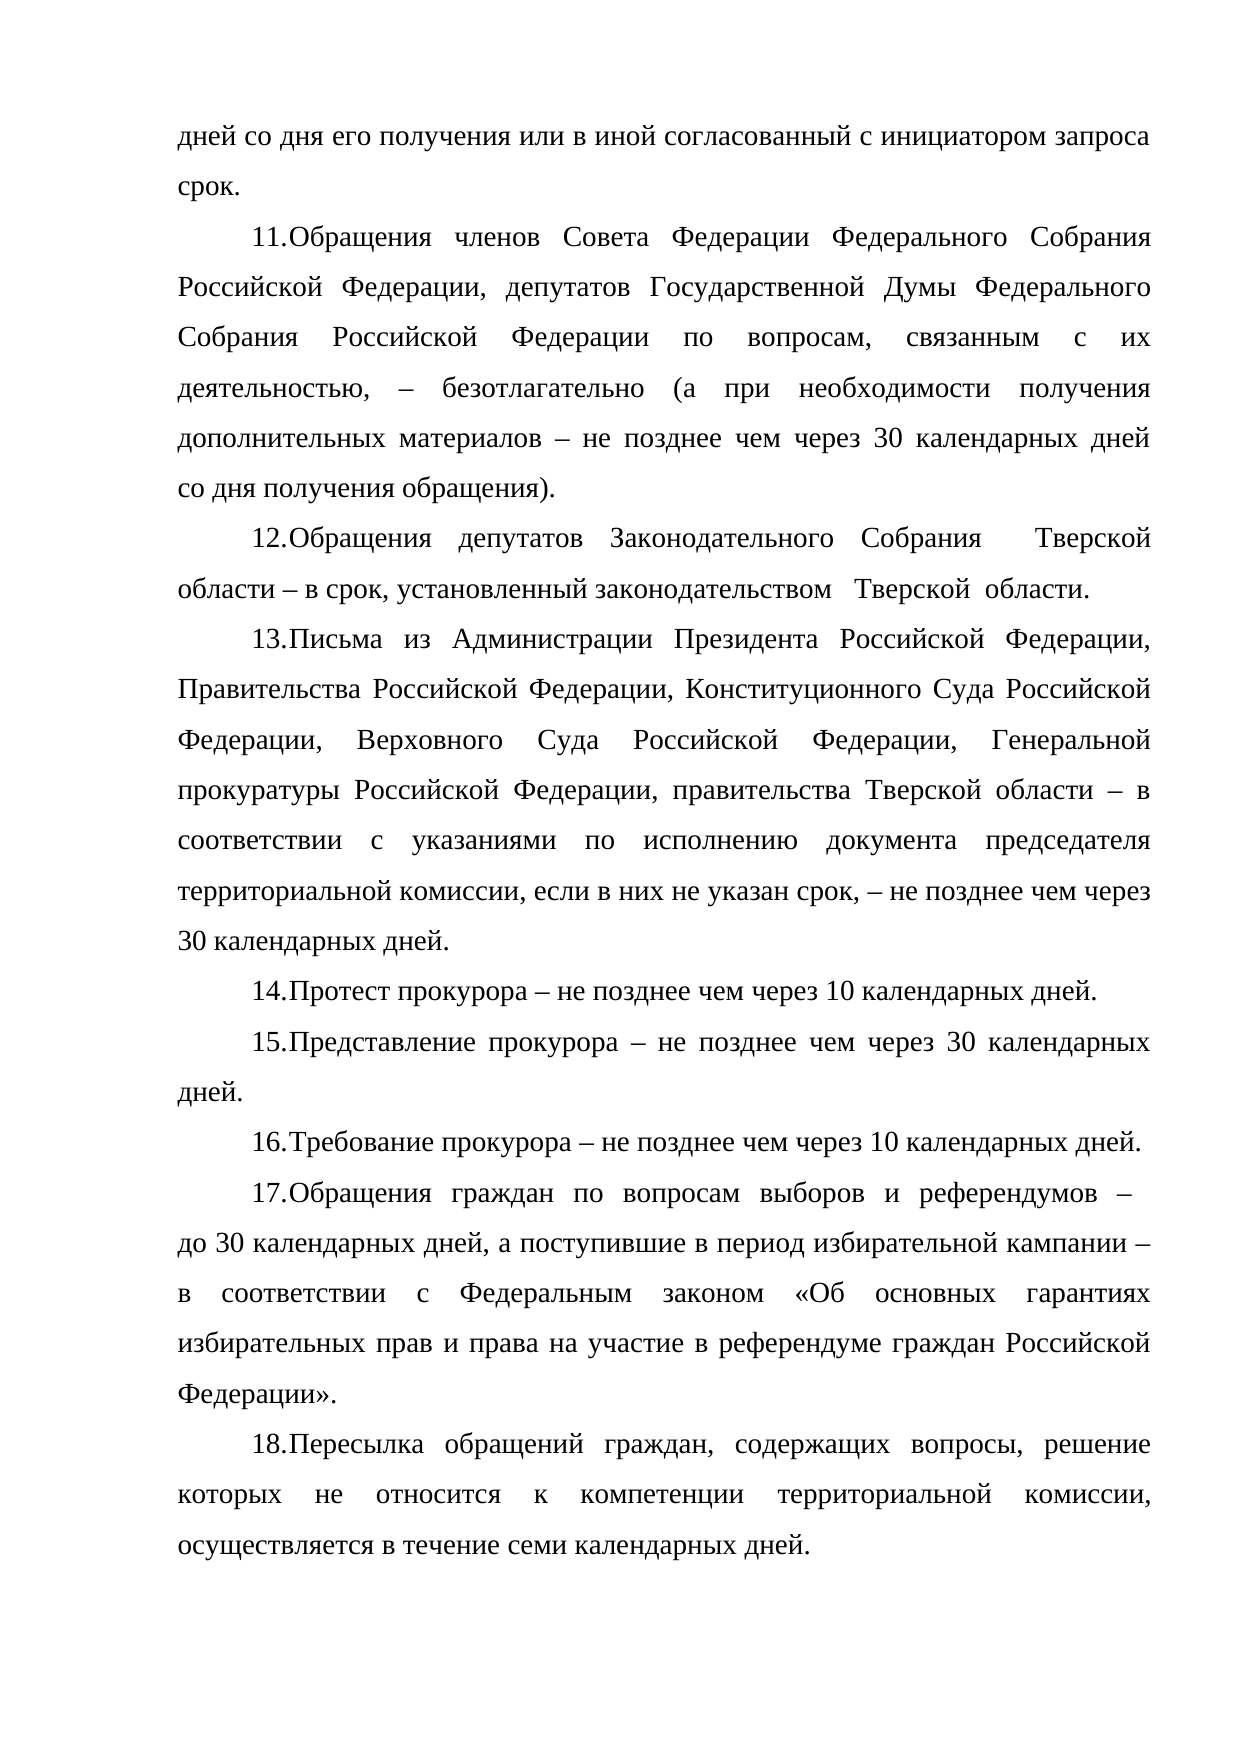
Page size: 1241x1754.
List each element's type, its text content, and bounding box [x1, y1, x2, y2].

list Пересылка обращений граждан, содержащих вопросы, решение которых не относится к компетенции территориальной комиссии, осуществляется в течение семи календарных дней. [177, 1426, 1152, 1560]
list Обращения граждан по вопросам выборов и референдумов – до 30 календарных дней, а поступившие в период избирательной кампании – в соответствии с Федеральным законом «Об основных гарантиях избирательных прав и права на участие в референдуме граждан Российской Федерации». [177, 1175, 1152, 1409]
list Письма из Администрации Президента Российской Федерации, Правительства Российской Федерации, Конституционного Суда Российской Федерации, Верховного Суда Российской Федерации, Генеральной прокуратуры Российской Федерации, правительства Тверской области – в соответствии с указаниями по исполнению документа председателя территориальной комиссии, если в них не указан срок, – не позднее чем через 30 календарных дней. [177, 621, 1152, 957]
list Требование прокурора – не позднее чем через 10 календарных дней. [177, 1124, 1152, 1158]
list Представление прокурора – не позднее чем через 30 календарных дней. [177, 1024, 1152, 1108]
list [177, 118, 1152, 202]
list Обращения депутатов Законодательного Собрания Тверской области – в срок, установленный законодательством Тверской области. [177, 521, 1152, 604]
list Обращения членов Совета Федерации Федерального Собрания Российской Федерации, депутатов Государственной Думы Федерального Собрания Российской Федерации по вопросам, связанным с их деятельностью, – безотлагательно (а при необходимости получения дополнительных материалов – не позднее чем через 30 календарных дней со дня получения обращения). [177, 219, 1152, 504]
list Протест прокурора – не позднее чем через 10 календарных дней. [177, 973, 1152, 1007]
